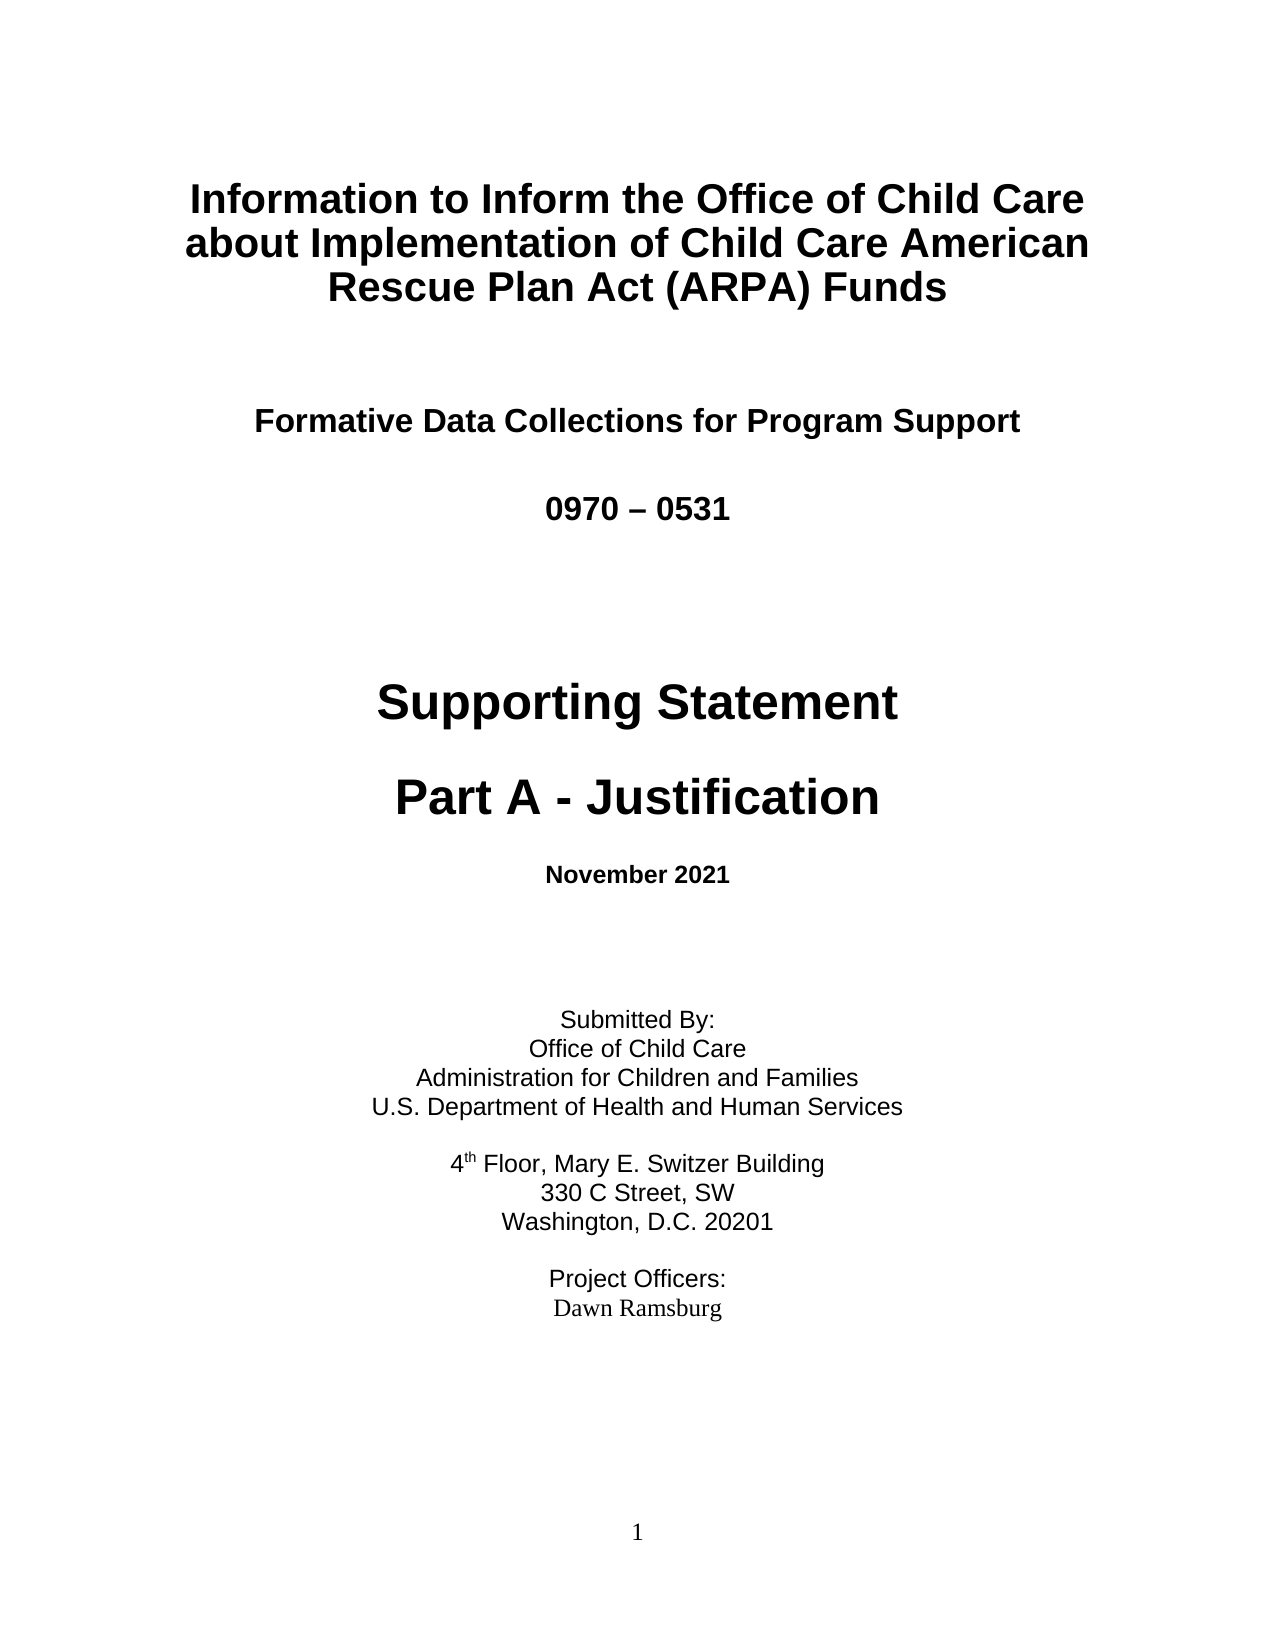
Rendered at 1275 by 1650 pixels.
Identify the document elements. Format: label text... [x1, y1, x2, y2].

text 4th Floor, Mary E. Switzer Building [150, 1149, 1125, 1178]
text 330 C Street, SW [150, 1178, 1125, 1207]
text Submitted By: [150, 1005, 1125, 1034]
text November 2021 [150, 862, 1125, 889]
text Supporting Statement [150, 672, 1125, 729]
text Administration for Children and Families [150, 1063, 1125, 1092]
text Office of Child Care [150, 1034, 1125, 1063]
text Washington, D.C. 20201 [150, 1207, 1125, 1235]
title Formative Data Collections for Program Support [150, 397, 1125, 441]
text U.S. Department of Health and Human Services [150, 1092, 1125, 1120]
title 0970 – 0531 [150, 485, 1125, 529]
title Information to Inform the Office of Child Care about Implementation of Child Care American Rescue Plan Act (ARPA) Funds [150, 179, 1125, 310]
text Part A - Justification [150, 767, 1125, 824]
text Project Officers: [150, 1264, 1125, 1293]
text Dawn Ramsburg [150, 1293, 1125, 1322]
